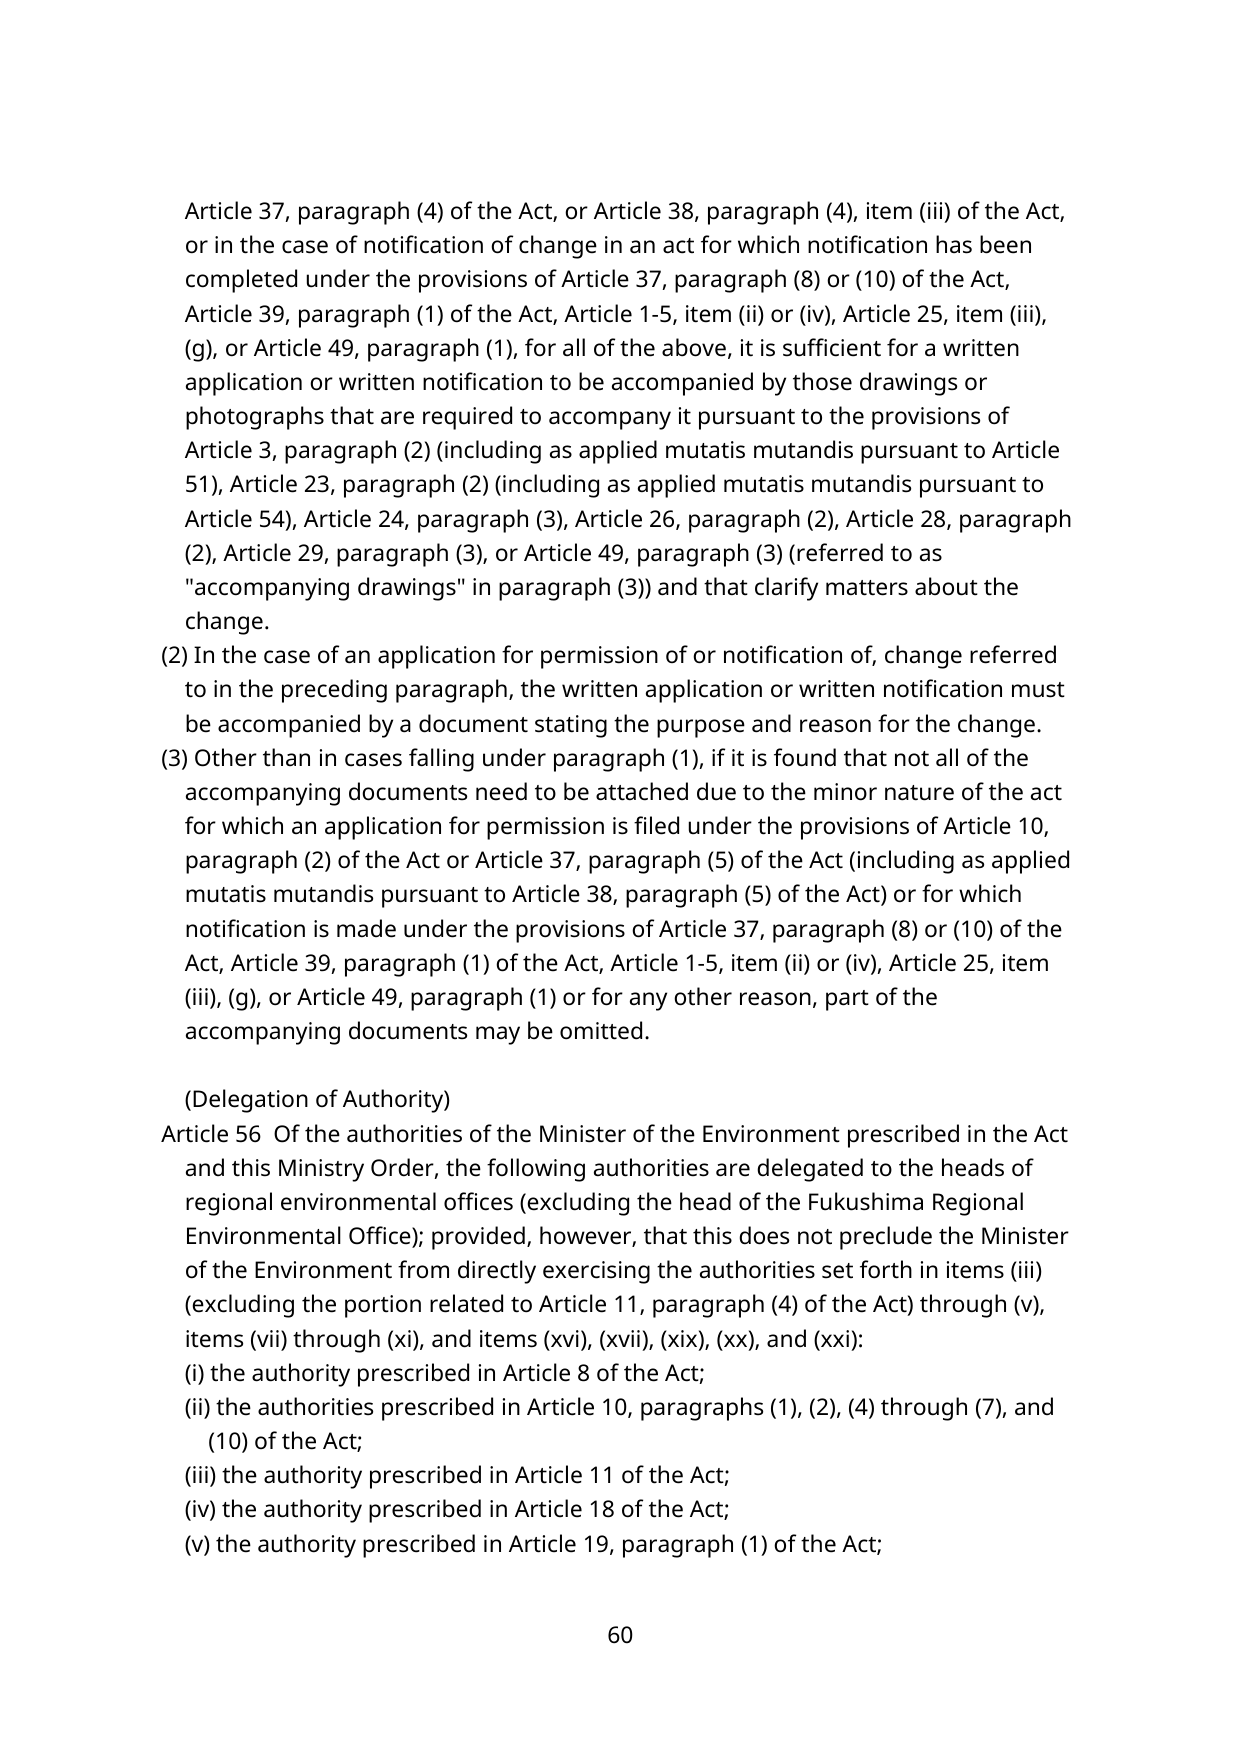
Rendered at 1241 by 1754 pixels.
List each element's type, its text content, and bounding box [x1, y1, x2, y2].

text (v) the authority prescribed in Article 19, paragraph (1) of the Act; [184, 1526, 1079, 1560]
text (iv) the authority prescribed in Article 18 of the Act; [184, 1492, 1079, 1526]
text (i) the authority prescribed in Article 8 of the Act; [184, 1355, 1079, 1389]
text (3) Other than in cases falling under paragraph (1), if it is found that not all of the accompanying documents need to be attached due to the minor nature of the act for which an application for permission is filed under the provisions of Article 10, paragraph (2) of the Act or Article 37, paragraph (5) of the Act (including as applied mutatis mutandis pursuant to Article 38, paragraph (5) of the Act) or for which notification is made under the provisions of Article 37, paragraph (8) or (10) of the Act, Article 39, paragraph (1) of the Act, Article 1-5, item (ii) or (iv), Article 25, item (iii), (g), or Article 49, paragraph (1) or for any other reason, part of the accompanying documents may be omitted. [161, 740, 1079, 1048]
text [161, 194, 1079, 638]
text (ii) the authorities prescribed in Article 10, paragraphs (1), (2), (4) through (7), and (10) of the Act; [184, 1389, 1079, 1458]
text Article 56 Of the authorities of the Minister of the Environment prescribed in the Act and this Ministry Order, the following authorities are delegated to the heads of regional environmental offices (excluding the head of the Fukushima Regional Environmental Office); provided, however, that this does not preclude the Minister of the Environment from directly exercising the authorities set forth in items (iii) (excluding the portion related to Article 11, paragraph (4) of the Act) through (v), items (vii) through (xi), and items (xvi), (xvii), (xix), (xx), and (xxi): [161, 1116, 1079, 1355]
text (2) In the case of an application for permission of or notification of, change referred to in the preceding paragraph, the written application or written notification must be accompanied by a document stating the purpose and reason for the change. [161, 638, 1079, 740]
text (iii) the authority prescribed in Article 11 of the Act; [184, 1458, 1079, 1492]
text (Delegation of Authority) [184, 1082, 1079, 1116]
